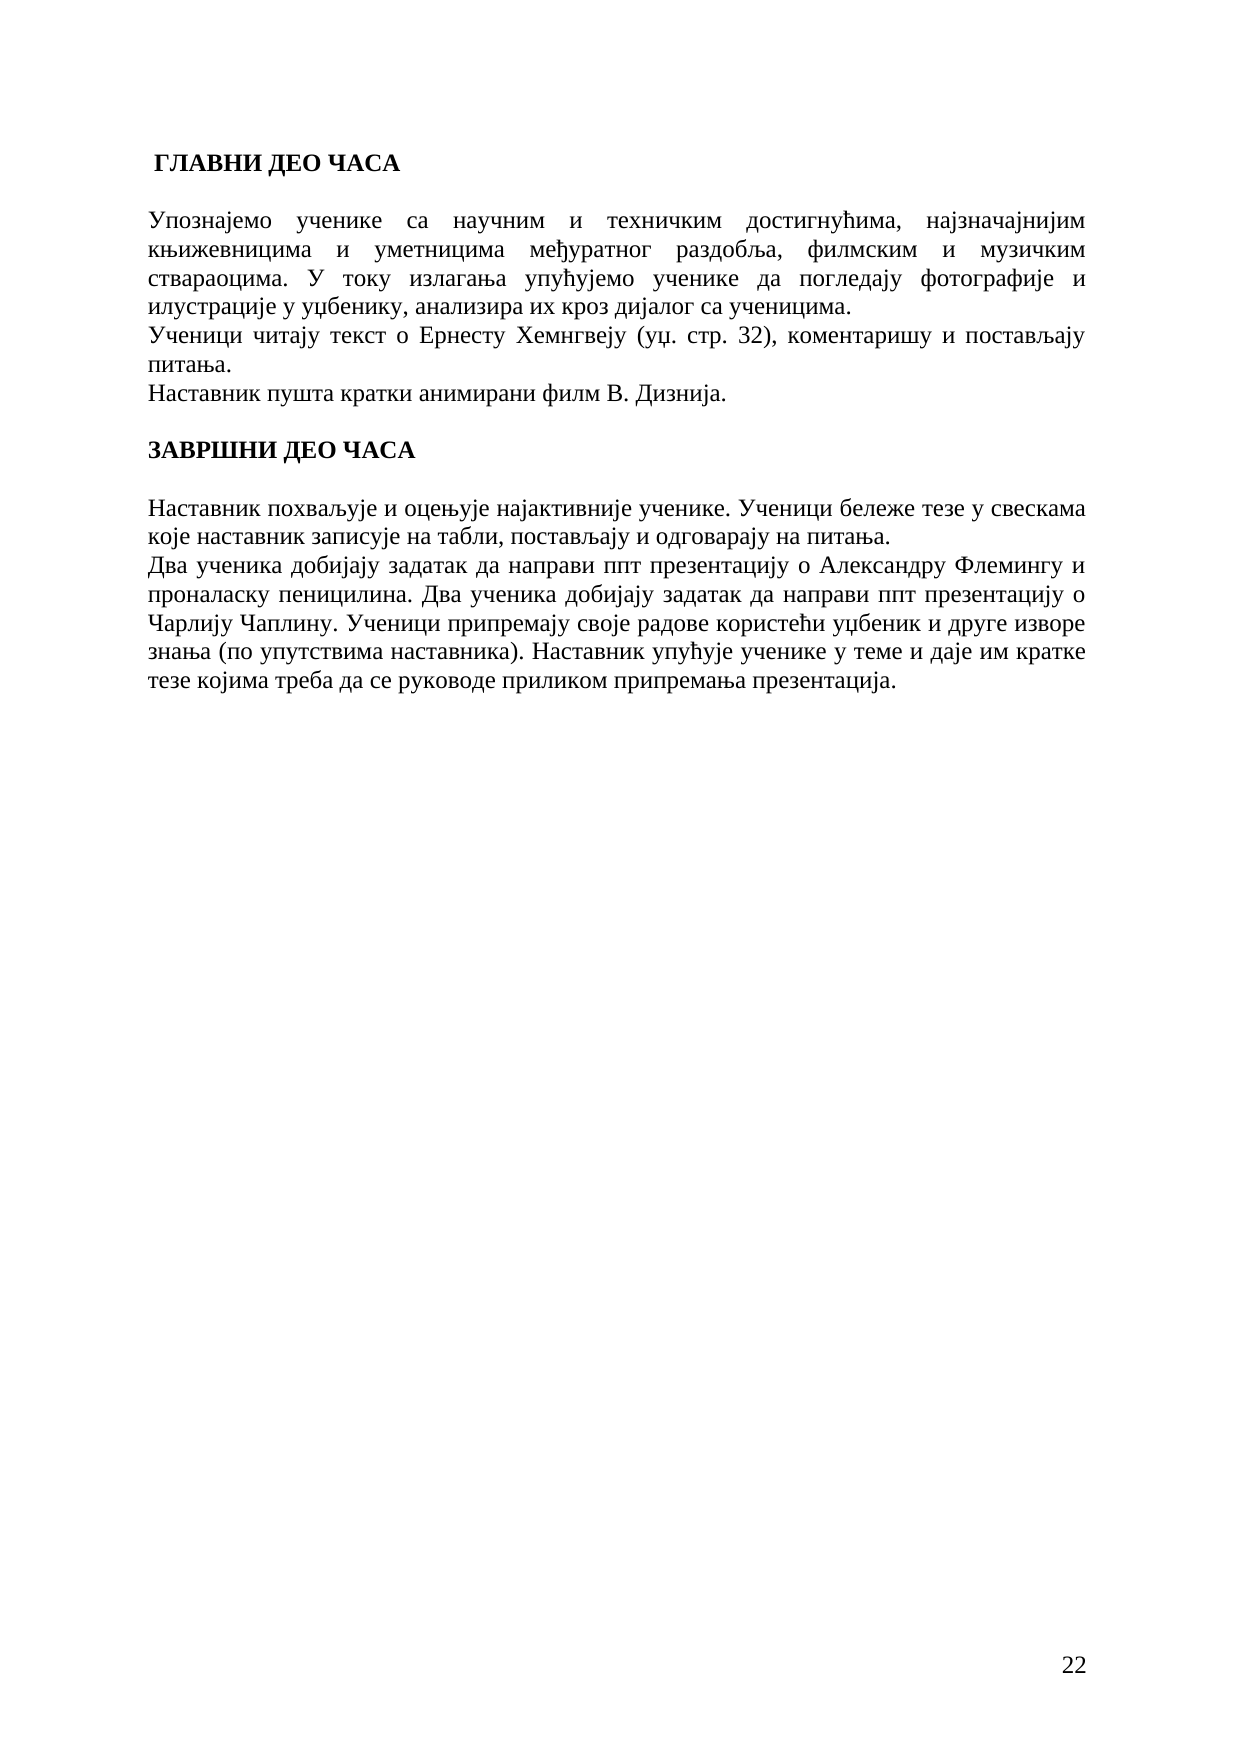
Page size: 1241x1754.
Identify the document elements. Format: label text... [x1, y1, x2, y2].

text Ученици читају текст о Ернесту Хемнгвеју (уџ. стр. 32), коментаришу и постављају питања. [148, 320, 1087, 378]
text Наставник похваљује и оцењује најактивније ученике. Ученици бележе тезе у свескама које наставник записује на табли, постављају и одговарају на питања. [148, 493, 1087, 550]
text Наставник пушта кратки анимирани филм В. Дизнија. [148, 378, 1087, 406]
text ЗАВРШНИ ДЕО ЧАСА [148, 435, 1087, 464]
text ГЛАВНИ ДЕО ЧАСА [148, 148, 1087, 176]
text Упознајемо ученике са научним и техничким достигнућима, најзначајнијим књижевницима и уметницима међуратног раздобља, филмским и музичким ствараоцима. У току излагања упућујемо ученике да погледају фотографије и илустрације у уџбенику, анализира их кроз дијалог са ученицима. [148, 205, 1087, 320]
text Два ученика добијају задатак да направи ппт презентацију о Александру Флемингу и проналаску пеницилина. Два ученика добијају задатак да направи ппт презентацију о Чарлију Чаплину. Ученици припремају своје радове користећи уџбеник и друге изворе знања (по упутствима наставника). Наставник упућује ученике у теме и даје им кратке тезе којима треба да се руководе приликом припремања презентација. [148, 550, 1087, 694]
